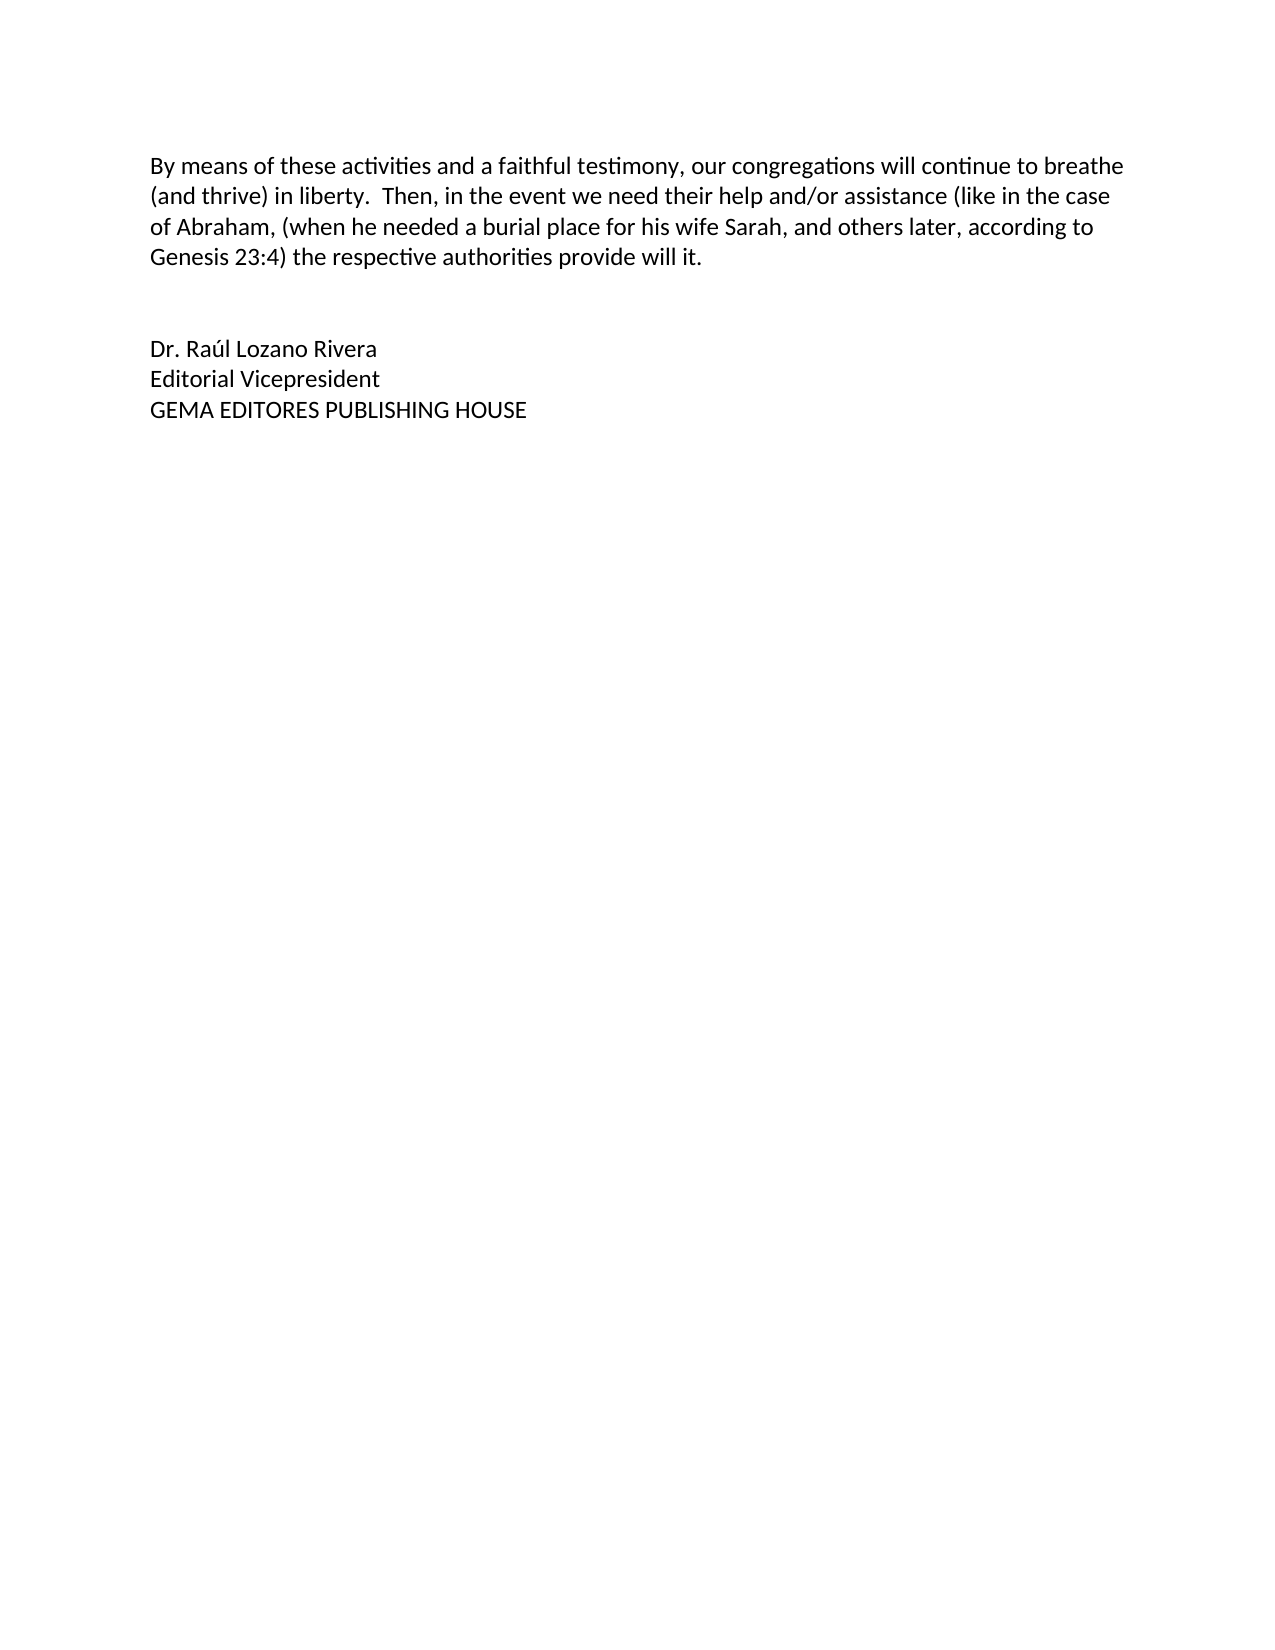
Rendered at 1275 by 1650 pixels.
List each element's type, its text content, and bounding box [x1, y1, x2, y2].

text Editorial Vicepresident [150, 364, 1125, 394]
text Dr. Raúl Lozano Rivera [150, 333, 1125, 364]
text GEMA EDITORES PUBLISHING HOUSE [150, 394, 1125, 425]
text By means of these activities and a faithful testimony, our congregations will continue to breathe (and thrive) in liberty. Then, in the event we need their help and/or assistance (like in the case of Abraham, (when he needed a burial place for his wife Sarah, and others later, according to Genesis 23:4) the respective authorities provide will it. [150, 150, 1125, 272]
